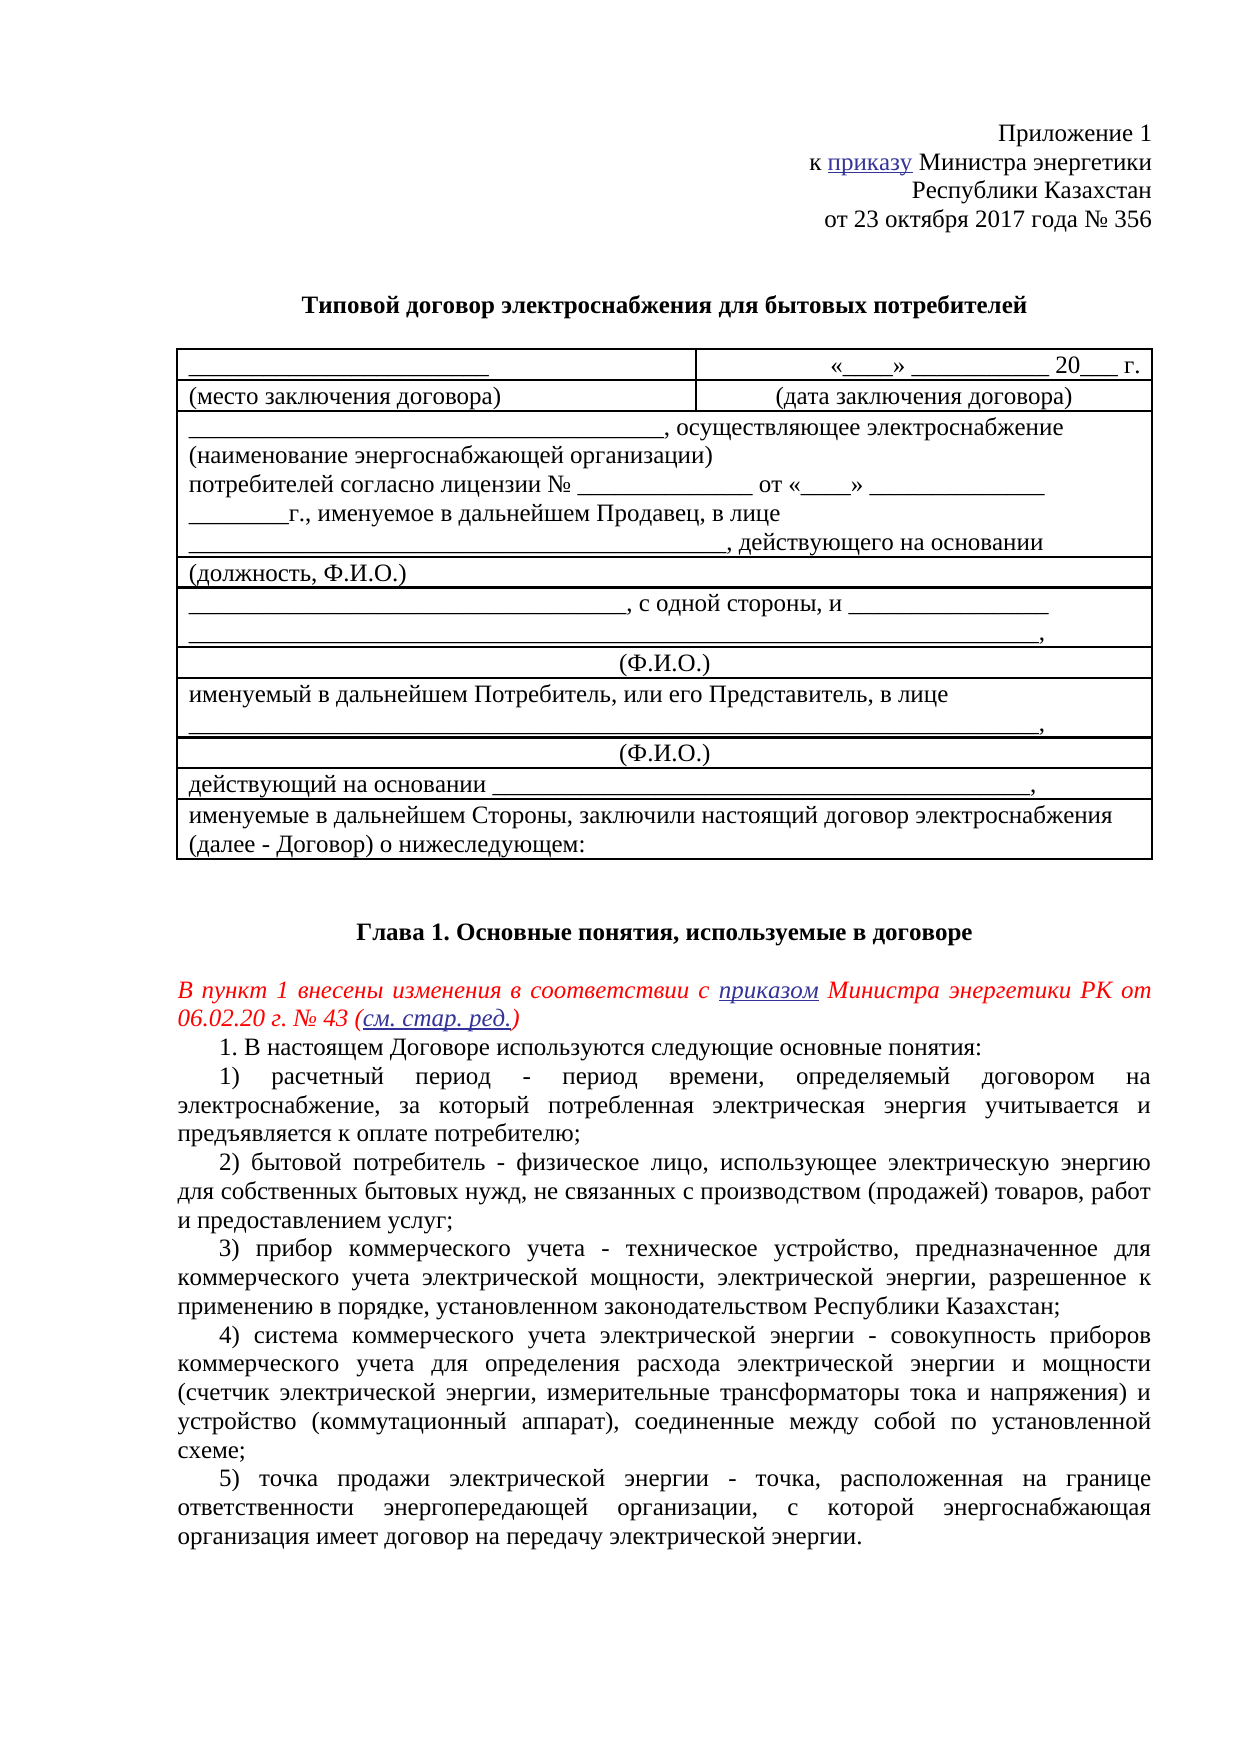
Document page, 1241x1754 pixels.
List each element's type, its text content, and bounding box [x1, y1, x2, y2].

text к приказу Министра энергетики [177, 147, 1152, 176]
text Глава 1. Основные понятия, используемые в договоре [177, 917, 1152, 946]
table_cell ___________________________________, с одной стороны, и ________________ ____________________________________________________________________, [178, 589, 1151, 646]
table_cell (Ф.И.О.) [178, 648, 1151, 677]
text Типовой договор электроснабжения для бытовых потребителей [177, 291, 1152, 319]
text от 23 октября 2017 года № 356 [177, 204, 1152, 233]
text Республики Казахстан [177, 176, 1152, 204]
table_cell действующий на основании ___________________________________________, [178, 769, 1151, 798]
table_cell (место заключения договора) [178, 381, 695, 410]
text Приложение 1 [177, 118, 1152, 147]
text 4) система коммерческого учета электрической энергии - совокупность приборов коммерческого учета для определения расхода электрической энергии и мощности (счетчик электрической энергии, измерительные трансформаторы тока и напряжения) и устройство (коммутационный аппарат), соединенные между собой по установленной схеме; [177, 1320, 1152, 1463]
table_cell именуемый в дальнейшем Потребитель, или его Представитель, в лице ____________________________________________________________________, [178, 679, 1151, 736]
text 1. В настоящем Договоре используются следующие основные понятия: [177, 1032, 1152, 1061]
text 2) бытовой потребитель - физическое лицо, использующее электрическую энергию для собственных бытовых нужд, не связанных с производством (продажей) товаров, работ и предоставлением услуг; [177, 1147, 1152, 1233]
table_cell именуемые в дальнейшем Стороны, заключили настоящий договор электроснабжения (далее - Договор) о нижеследующем: [178, 800, 1151, 858]
text 1) расчетный период - период времени, определяемый договором на электроснабжение, за который потребленная электрическая энергия учитывается и предъявляется к оплате потребителю; [177, 1061, 1152, 1147]
table_cell (дата заключения договора) [697, 381, 1151, 410]
table_header «____» ___________ 20___ г. [697, 350, 1151, 379]
text 3) прибор коммерческого учета - техническое устройство, предназначенное для коммерческого учета электрической мощности, электрической энергии, разрешенное к применению в порядке, установленном законодательством Республики Казахстан; [177, 1233, 1152, 1320]
table_cell (Ф.И.О.) [178, 739, 1151, 767]
table_cell (должность, Ф.И.О.) [178, 558, 1151, 586]
text В пункт 1 внесены изменения в соответствии с приказом Министра энергетики РК от 06.02.20 г. № 43 (см. стар. ред.) [177, 975, 1152, 1032]
table_header ________________________ [178, 350, 695, 379]
table_cell ______________________________________, осуществляющее электроснабжение (наименование энергоснабжающей организации) потребителей согласно лицензии № ______________ от «____» ______________ ________г., именуемое в дальнейшем Продавец, в лице ___________________________________________, действующего на основании [178, 412, 1151, 556]
text 5) точка продажи электрической энергии - точка, расположенная на границе ответственности энергопередающей организации, с которой энергоснабжающая организация имеет договор на передачу электрической энергии. [177, 1463, 1152, 1550]
